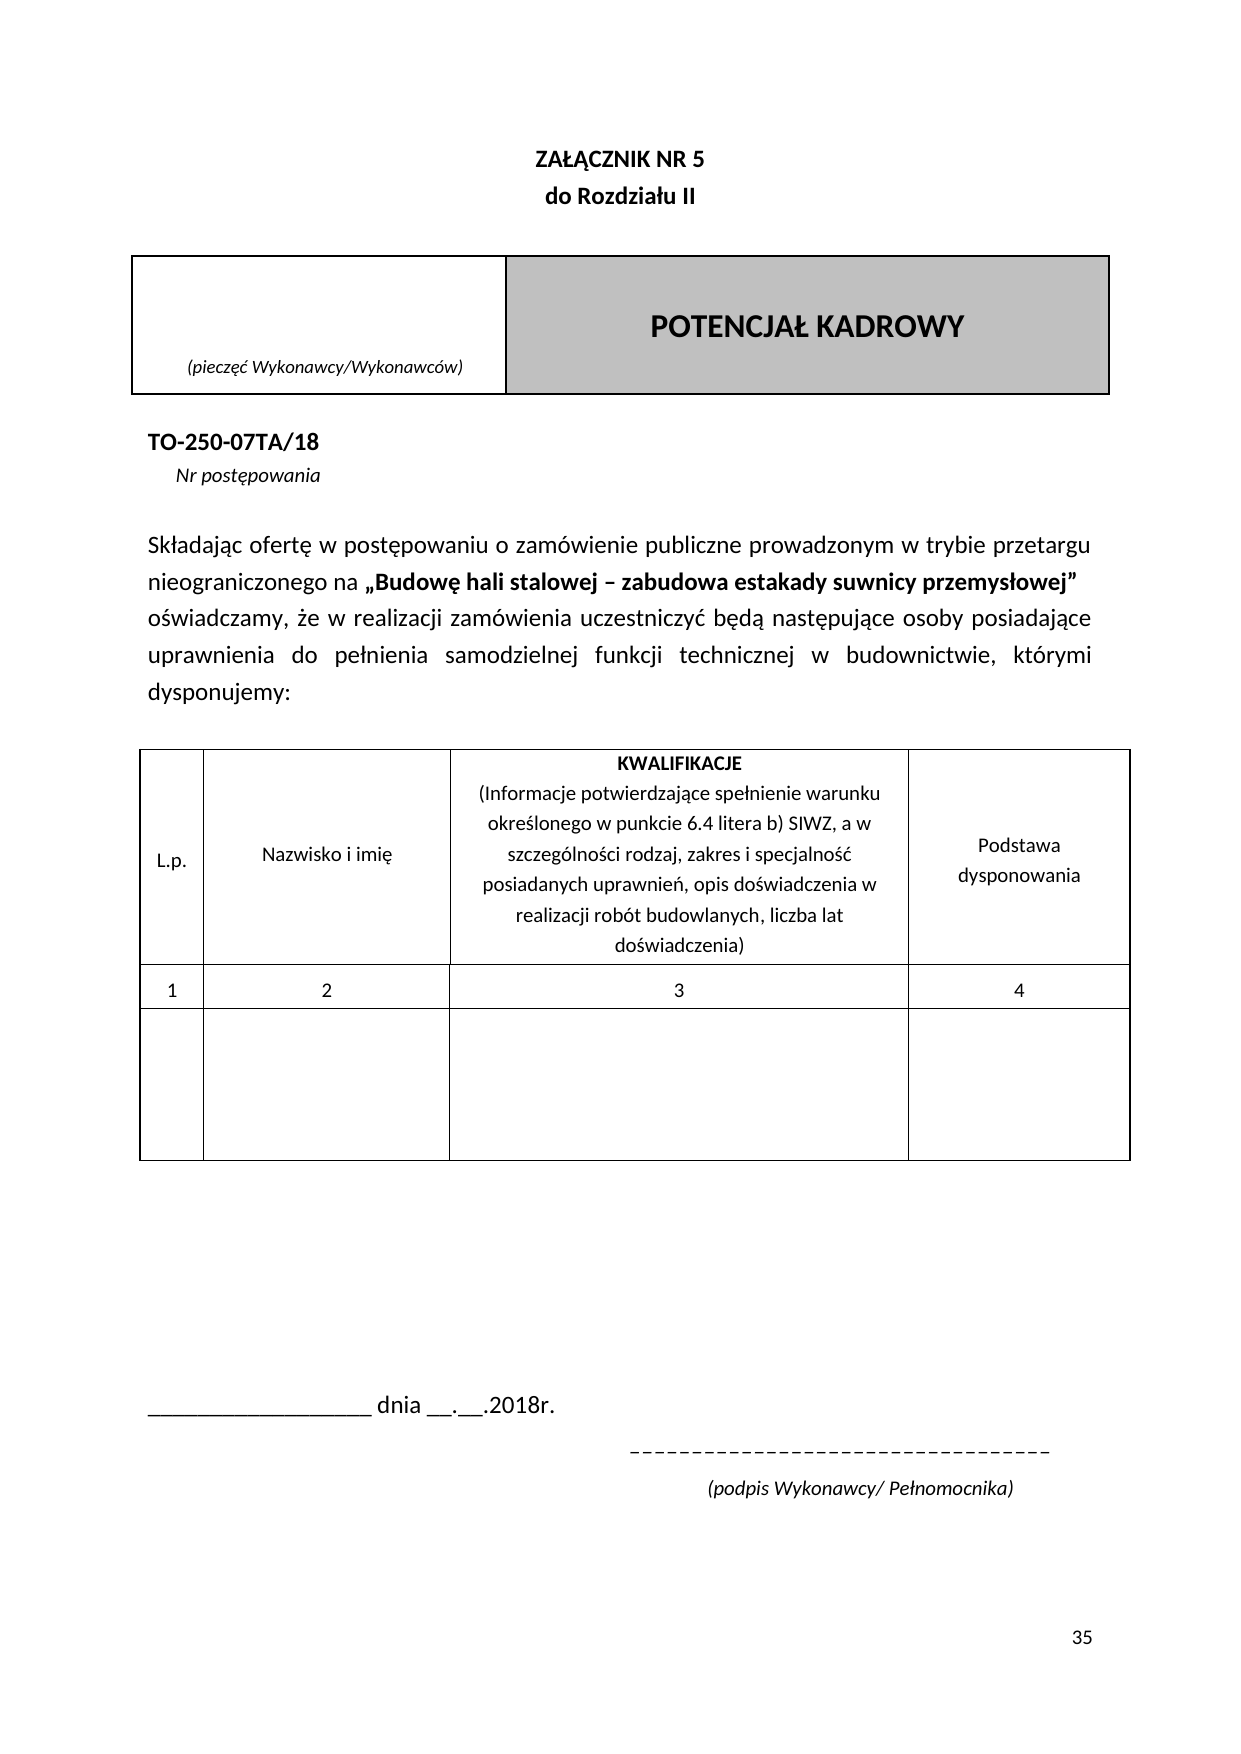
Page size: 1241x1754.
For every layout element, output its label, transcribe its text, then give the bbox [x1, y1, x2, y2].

table_cell [141, 1009, 203, 1159]
table_cell 1 [141, 965, 203, 1008]
text Nr postępowania [148, 462, 1093, 488]
table_header KWALIFIKACJE (Informacje potwierdzające spełnienie warunku określonego w punkcie 6.4 litera b) SIWZ, a w szczególności rodzaj, zakres i specjalność posiadanych uprawnień, opis doświadczenia w realizacji robót budowlanych, liczba lat doświadczenia) [451, 750, 908, 963]
table_cell [450, 1009, 908, 1159]
text ZAŁĄCZNIK NR 5 [148, 143, 1093, 174]
table_header Podstawa dysponowania [909, 750, 1129, 963]
text Składając ofertę w postępowaniu o zamówienie publiczne prowadzonym w trybie przetargu nieograniczonego na „Budowę hali stalowej – zabudowa estakady suwnicy przemysłowej” [148, 529, 1093, 596]
table_cell 3 [450, 965, 908, 1008]
text do Rozdziału II [148, 180, 1093, 211]
text oświadczamy, że w realizacji zamówienia uczestniczyć będą następujące osoby posiadające uprawnienia do pełnienia samodzielnej funkcji technicznej w budownictwie, którymi dysponujemy: [148, 602, 1093, 706]
table_cell [204, 1009, 449, 1159]
text __________________ dnia __.__.2018r. __________________________________ [148, 1389, 1093, 1456]
text TO-250-07TA/18 [148, 395, 1093, 456]
table_cell [909, 1009, 1129, 1159]
text (podpis Wykonawcy/ Pełnomocnika) [148, 1475, 1093, 1500]
table_header L.p. [141, 750, 203, 963]
table_cell 2 [204, 965, 449, 1008]
table_header Nazwisko i imię [204, 750, 450, 963]
table_cell 4 [909, 965, 1129, 1008]
